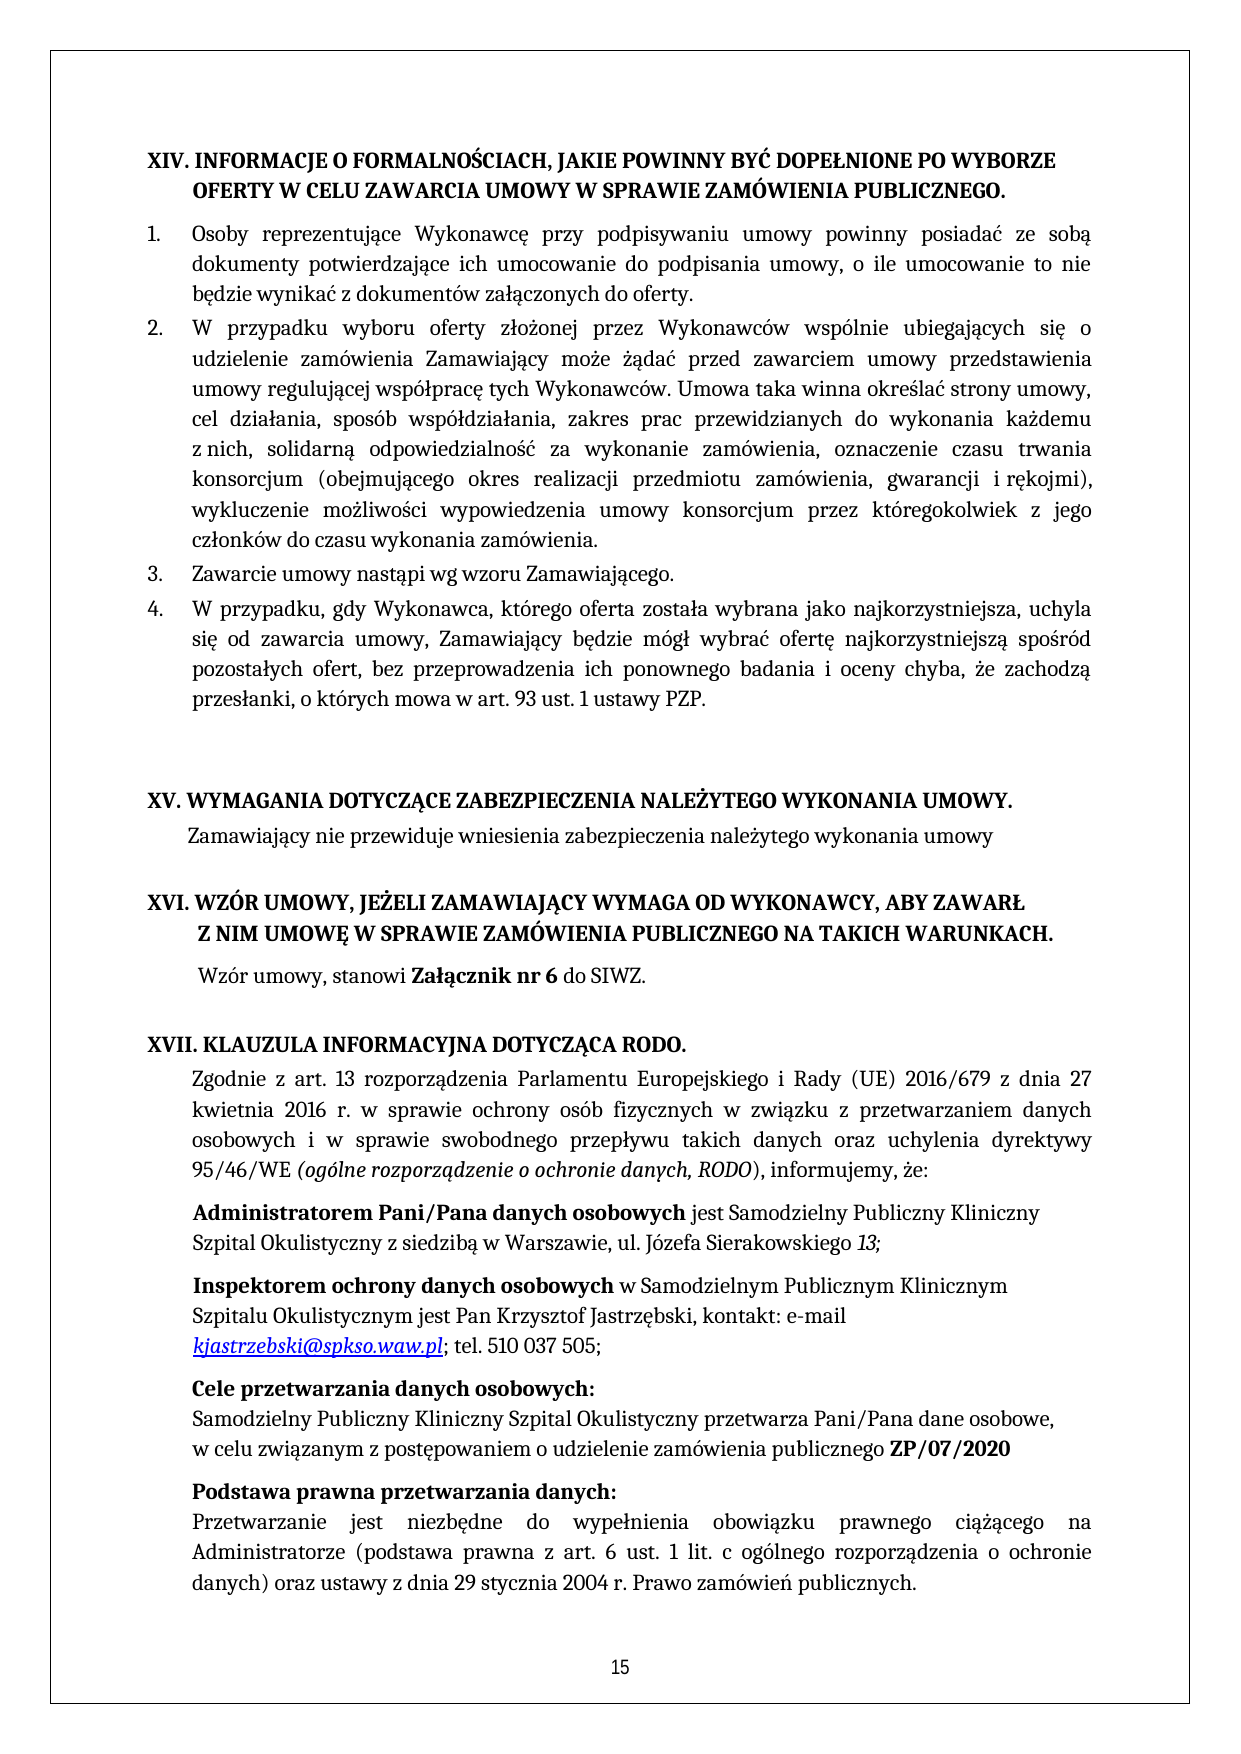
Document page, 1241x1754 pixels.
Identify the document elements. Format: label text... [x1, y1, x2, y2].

text Z NIM UMOWĘ W SPRAWIE ZAMÓWIENIA PUBLICZNEGO NA TAKICH WARUNKACH. [147, 920, 1093, 947]
text Zamawiający nie przewiduje wniesienia zabezpieczenia należytego wykonania umowy [147, 822, 1093, 849]
text Inspektorem ochrony danych osobowych w Samodzielnym Publicznym Klinicznym [147, 1272, 1093, 1299]
text Przetwarzanie jest niezbędne do wypełnienia obowiązku prawnego ciążącego na Administratorze (podstawa prawna z art. 6 ust. 1 lit. c ogólnego rozporządzenia o ochronie danych) oraz ustawy z dnia 29 stycznia 2004 r. Prawo zamówień publicznych. [192, 1509, 1093, 1596]
text Samodzielny Publiczny Kliniczny Szpital Okulistyczny przetwarza Pani/Pana dane osobowe, [147, 1406, 1093, 1432]
text XVII. KLAUZULA INFORMACYJNA DOTYCZĄCA RODO. [147, 1032, 1093, 1058]
text kjastrzebski@spkso.waw.pl; tel. 510 037 505; [147, 1333, 1093, 1359]
list W przypadku wyboru oferty złożonej przez Wykonawców wspólnie ubiegających się o udzielenie zamówienia Zamawiający może żądać przed zawarciem umowy przedstawienia umowy regulującej współpracę tych Wykonawców. Umowa taka winna określać strony umowy, cel działania, sposób współdziałania, zakres prac przewidzianych do wykonania każdemu z nich, solidarną odpowiedzialność za wykonanie zamówienia, oznaczenie czasu trwania konsorcjum (obejmującego okres realizacji przedmiotu zamówienia, gwarancji i rękojmi), wykluczenie możliwości wypowiedzenia umowy konsorcjum przez któregokolwiek z jego członków do czasu wykonania zamówienia. [147, 315, 1093, 553]
text XVI. WZÓR UMOWY, JEŻELI ZAMAWIAJĄCY WYMAGA OD WYKONAWCY, ABY ZAWARŁ [147, 890, 1093, 917]
text Podstawa prawna przetwarzania danych: [192, 1479, 1093, 1505]
text Administratorem Pani/Pana danych osobowych jest Samodzielny Publiczny Kliniczny [147, 1199, 1093, 1226]
list Zawarcie umowy nastąpi wg wzoru Zamawiającego. [147, 561, 1093, 587]
text OFERTY W CELU ZAWARCIA UMOWY W SPRAWIE ZAMÓWIENIA PUBLICZNEGO. [147, 178, 1093, 204]
list W przypadku, gdy Wykonawca, którego oferta została wybrana jako najkorzystniejsza, uchyla się od zawarcia umowy, Zamawiający będzie mógł wybrać ofertę najkorzystniejszą spośród pozostałych ofert, bez przeprowadzenia ich ponownego badania i oceny chyba, że zachodzą przesłanki, o których mowa w art. 93 ust. 1 ustawy PZP. [147, 595, 1093, 712]
subtitle Wzór umowy, stanowi Załącznik nr 6 do SIWZ. [147, 963, 1093, 989]
text w celu związanym z postępowaniem o udzielenie zamówienia publicznego ZP/07/2020 [147, 1436, 1093, 1462]
text Szpital Okulistyczny z siedzibą w Warszawie, ul. Józefa Sierakowskiego 13; [147, 1230, 1093, 1256]
list Osoby reprezentujące Wykonawcę przy podpisywaniu umowy powinny posiadać ze sobą dokumenty potwierdzające ich umocowanie do podpisania umowy, o ile umocowanie to nie będzie wynikać z dokumentów załączonych do oferty. [147, 220, 1093, 307]
text XIV. INFORMACJE O FORMALNOŚCIACH, JAKIE POWINNY BYĆ DOPEŁNIONE PO WYBORZE [147, 147, 1093, 174]
text Cele przetwarzania danych osobowych: [192, 1376, 1093, 1402]
text Szpitalu Okulistycznym jest Pan Krzysztof Jastrzębski, kontakt: e-mail [147, 1303, 1093, 1329]
text Zgodnie z art. 13 rozporządzenia Parlamentu Europejskiego i Rady (UE) 2016/679 z dnia 27 kwietnia 2016 r. w sprawie ochrony osób fizycznych w związku z przetwarzaniem danych osobowych i w sprawie swobodnego przepływu takich danych oraz uchylenia dyrektywy 95/46/WE (ogólne rozporządzenie o ochronie danych, RODO), informujemy, że: [192, 1066, 1093, 1183]
text XV. WYMAGANIA DOTYCZĄCE ZABEZPIECZENIA NALEŻYTEGO WYKONANIA UMOWY. [147, 788, 1093, 814]
